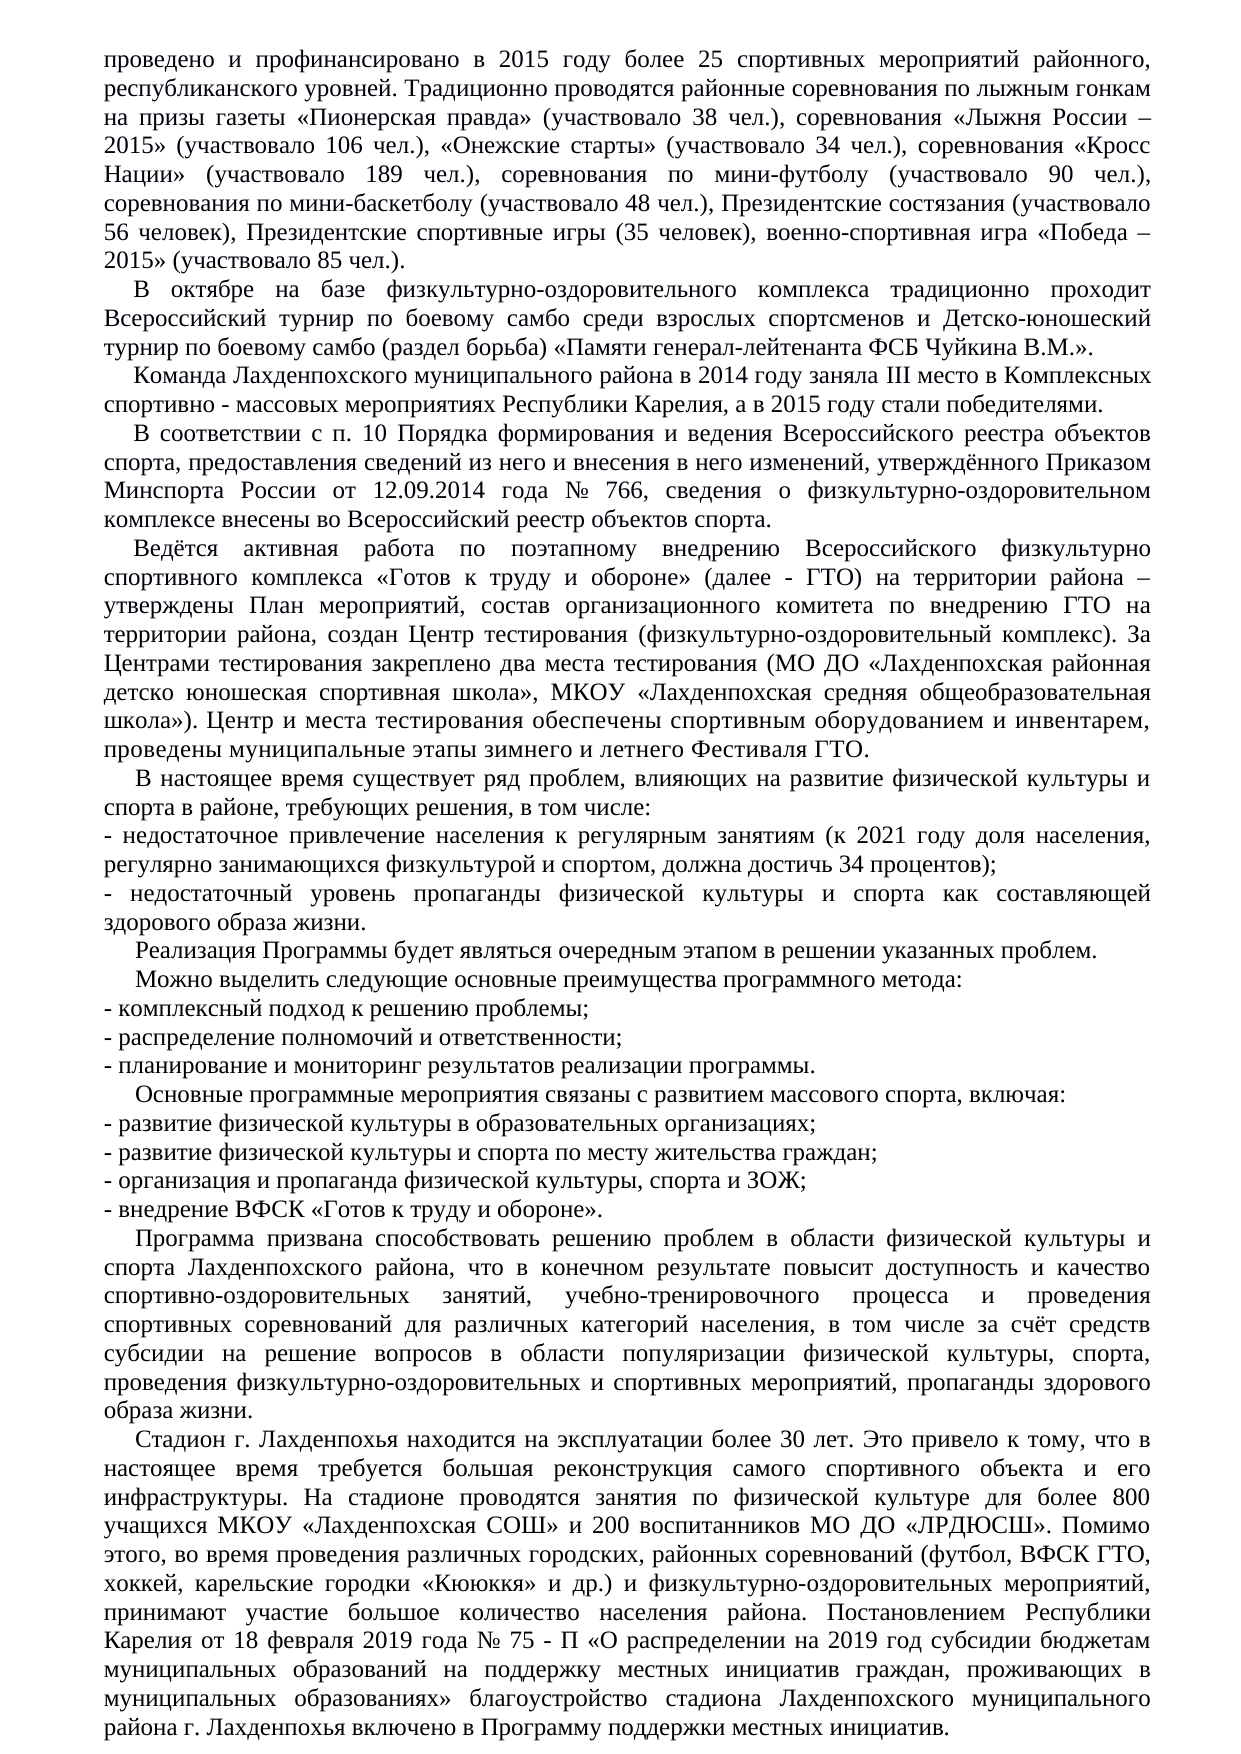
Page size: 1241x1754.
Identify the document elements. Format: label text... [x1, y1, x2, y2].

text В настоящее время существует ряд проблем, влияющих на развитие физической культуры и спорта в районе, требующих решения, в том числе: [103, 763, 1152, 821]
text Можно выделить следующие основные преимущества программного метода: [103, 964, 1152, 993]
text - внедрение ВФСК «Готов к труду и обороне». [103, 1194, 1152, 1223]
text В соответствии с п. 10 Порядка формирования и ведения Всероссийского реестра объектов спорта, предоставления сведений из него и внесения в него изменений, утверждённого Приказом Минспорта России от 12.09.2014 года № 766, сведения о физкультурно-оздоровительном комплексе внесены во Всероссийский реестр объектов спорта. [103, 418, 1152, 533]
text - развитие физической культуры и спорта по месту жительства граждан; [103, 1137, 1152, 1166]
text - развитие физической культуры в образовательных организациях; [103, 1108, 1152, 1137]
text Программа призвана способствовать решению проблем в области физической культуры и спорта Лахденпохского района, что в конечном результате повысит доступность и качество спортивно-оздоровительных занятий, учебно-тренировочного процесса и проведения спортивных соревнований для различных категорий населения, в том числе за счёт средств субсидии на решение вопросов в области популяризации физической культуры, спорта, проведения физкультурно-оздоровительных и спортивных мероприятий, пропаганды здорового образа жизни. [103, 1223, 1152, 1424]
text - недостаточный уровень пропаганды физической культуры и спорта как составляющей здорового образа жизни. [103, 878, 1152, 936]
text Ведётся активная работа по поэтапному внедрению Всероссийского физкультурно спортивного комплекса «Готов к труду и обороне» (далее - ГТО) на территории района – утверждены План мероприятий, состав организационного комитета по внедрению ГТО на территории района, создан Центр тестирования (физкультурно-оздоровительный комплекс). За Центрами тестирования закреплено два места тестирования (МО ДО «Лахденпохская районная детско юношеская спортивная школа», МКОУ «Лахденпохская средняя общеобразовательная школа»). Центр и места тестирования обеспечены спортивным оборудованием и инвентарем, проведены муниципальные этапы зимнего и летнего Фестиваля ГТО. [103, 533, 1152, 763]
text Команда Лахденпохского муниципального района в 2014 году заняла III место в Комплексных спортивно - массовых мероприятиях Республики Карелия, а в 2015 году стали победителями. [103, 361, 1152, 418]
text - организация и пропаганда физической культуры, спорта и ЗОЖ; [103, 1166, 1152, 1194]
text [103, 44, 1152, 274]
text - распределение полномочий и ответственности; [103, 1022, 1152, 1051]
text - планирование и мониторинг результатов реализации программы. [103, 1051, 1152, 1079]
text В октябре на базе физкультурно-оздоровительного комплекса традиционно проходит Всероссийский турнир по боевому самбо среди взрослых спортсменов и Детско-юношеский турнир по боевому самбо (раздел борьба) «Памяти генерал-лейтенанта ФСБ Чуйкина В.М.». [103, 274, 1152, 361]
text - комплексный подход к решению проблемы; [103, 993, 1152, 1022]
text Основные программные мероприятия связаны с развитием массового спорта, включая: [103, 1079, 1152, 1108]
text - недостаточное привлечение населения к регулярным занятиям (к 2021 году доля населения, регулярно занимающихся физкультурой и спортом, должна достичь 34 процентов); [103, 821, 1152, 878]
text Реализация Программы будет являться очередным этапом в решении указанных проблем. [103, 936, 1152, 964]
text Стадион г. Лахденпохья находится на эксплуатации более 30 лет. Это привело к тому, что в настоящее время требуется большая реконструкция самого спортивного объекта и его инфраструктуры. На стадионе проводятся занятия по физической культуре для более 800 учащихся МКОУ «Лахденпохская СОШ» и 200 воспитанников МО ДО «ЛРДЮСШ». Помимо этого, во время проведения различных городских, районных соревнований (футбол, ВФСК ГТО, хоккей, карельские городки «Кююккя» и др.) и физкультурно-оздоровительных мероприятий, принимают участие большое количество населения района. Постановлением Республики Карелия от 18 февраля 2019 года № 75 - П «О распределении на 2019 год субсидии бюджетам муниципальных образований на поддержку местных инициатив граждан, проживающих в муниципальных образованиях» благоустройство стадиона Лахденпохского муниципального района г. Лахденпохья включено в Программу поддержки местных инициатив. [103, 1424, 1152, 1741]
